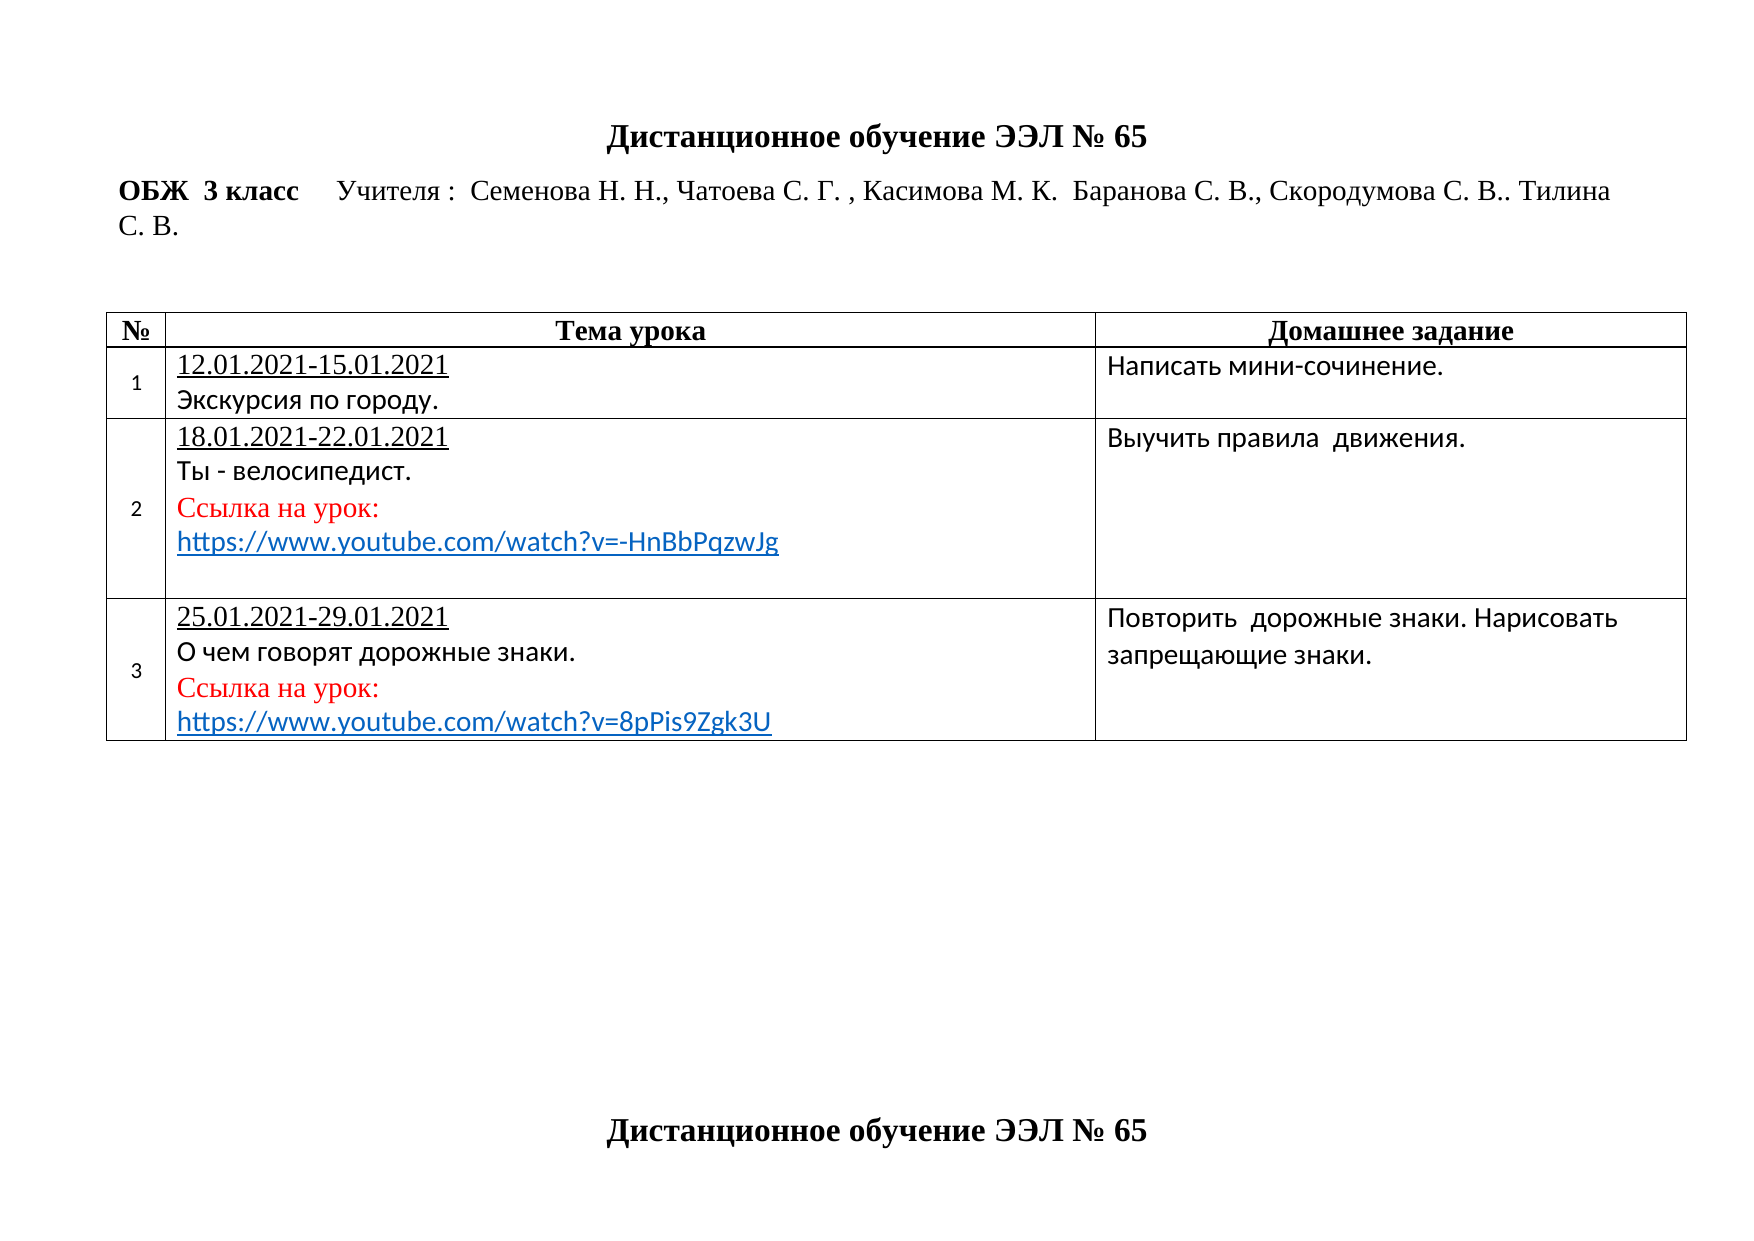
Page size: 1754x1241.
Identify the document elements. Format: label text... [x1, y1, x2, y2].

table_cell 1 [107, 348, 165, 418]
table_cell 12.01.2021-15.01.2021 Экскурсия по городу. [166, 348, 1095, 418]
text Дистанционное обучение ЭЭЛ № 65 [118, 1110, 1636, 1148]
text ОБЖ 3 класс Учителя : Семенова Н. Н., Чатоева С. Г. , Касимова М. К. Баранова С. В., Скородумова С. В.. Тилина С. В. [118, 173, 1636, 242]
table_cell Выучить правила движения. [1096, 419, 1686, 598]
table_header № [107, 313, 165, 346]
table_cell 2 [107, 419, 165, 598]
table_cell 18.01.2021-22.01.2021 Ты - велосипедист. Ссылка на урок: https://www.youtube.com/watch?v=-HnBbPqzwJg [166, 419, 1095, 598]
text Дистанционное обучение ЭЭЛ № 65 [118, 116, 1636, 154]
table_cell 3 [107, 599, 165, 740]
table_cell Написать мини-сочинение. [1096, 348, 1686, 418]
table_header Домашнее задание [1096, 313, 1686, 346]
table_cell 25.01.2021-29.01.2021 О чем говорят дорожные знаки. Ссылка на урок: https://www.youtube.com/watch?v=8pPis9Zgk3U [166, 599, 1095, 740]
table_cell Повторить дорожные знаки. Нарисовать запрещающие знаки. [1096, 599, 1686, 740]
table_header Тема урока [166, 313, 1095, 346]
